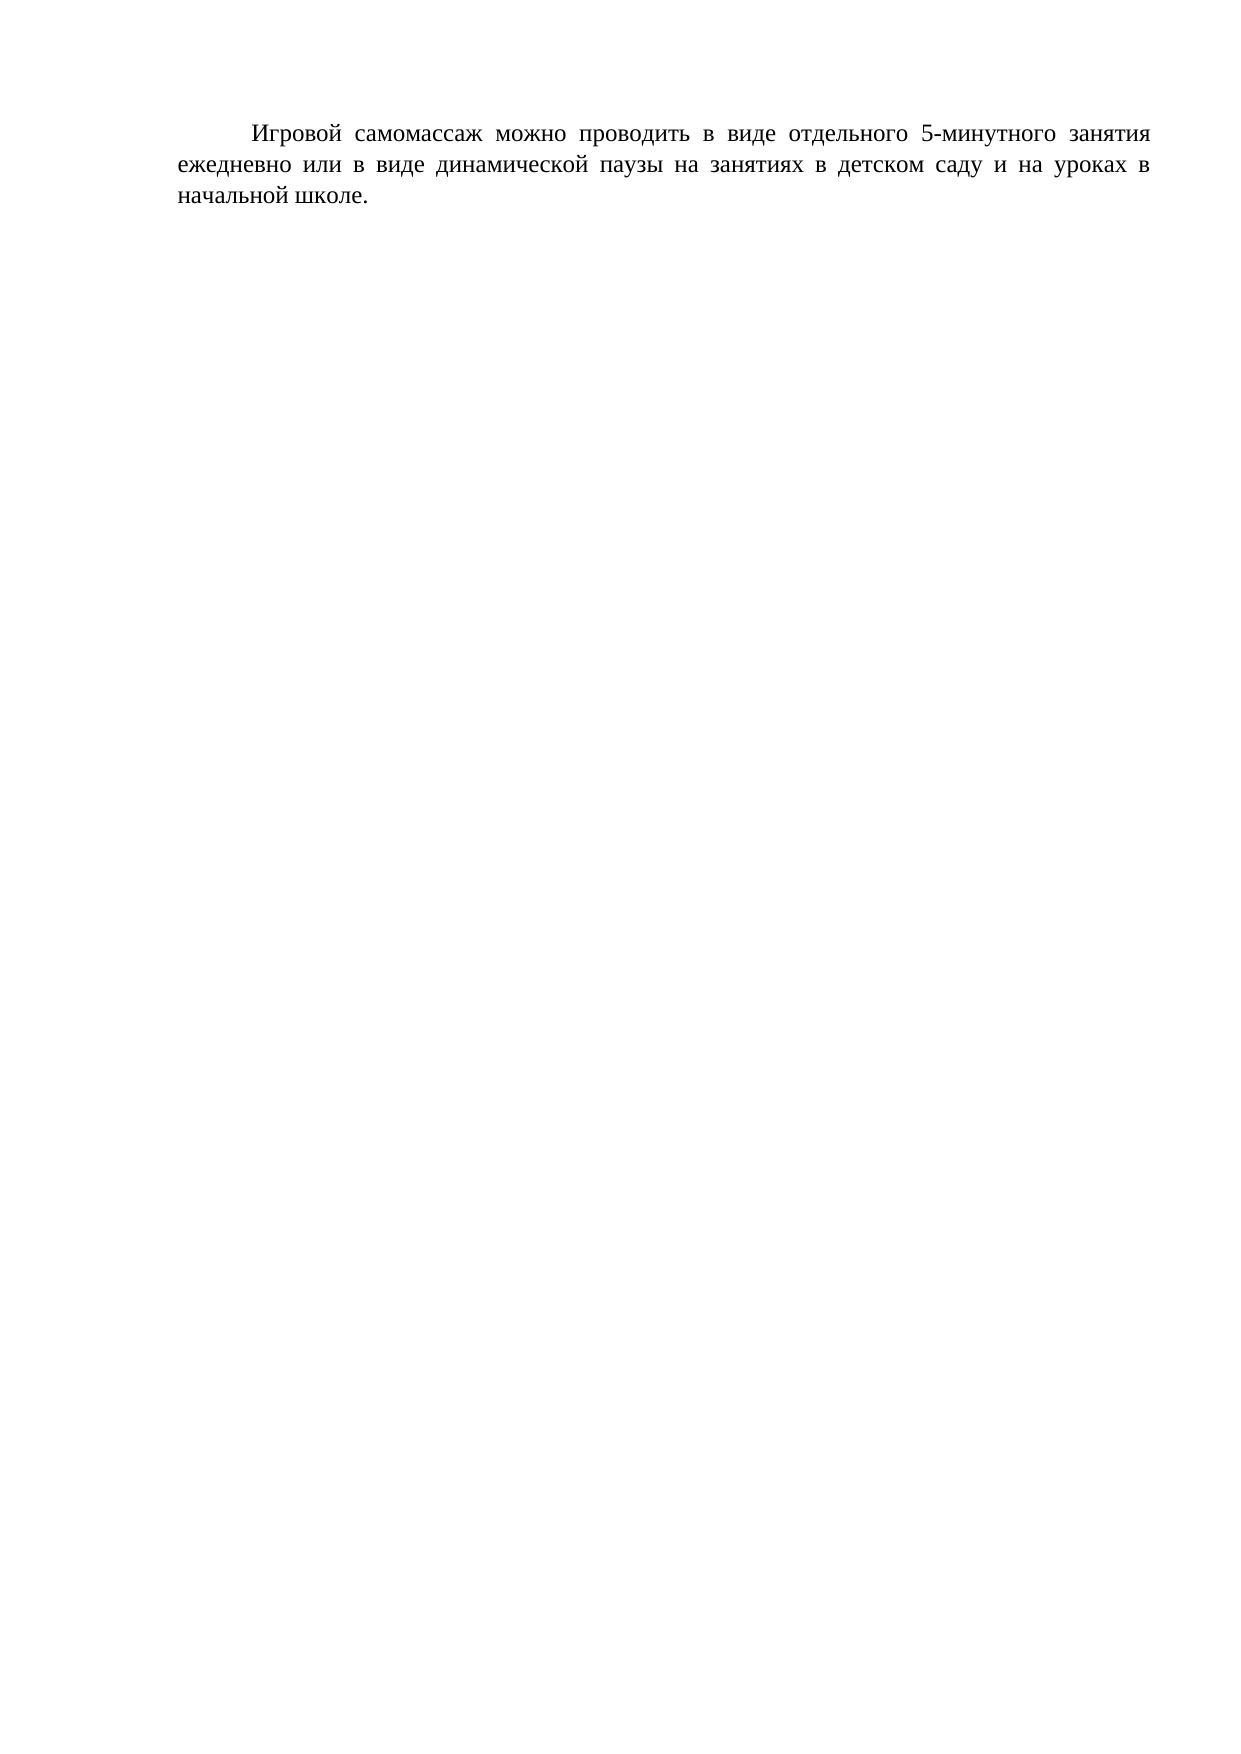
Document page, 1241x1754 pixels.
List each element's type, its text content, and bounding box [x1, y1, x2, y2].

text Игровой самомассаж можно проводить в виде отдельного 5-минутного занятия ежедневно или в виде динамической паузы на занятиях в детском саду и на уроках в начальной школе. [177, 118, 1152, 209]
